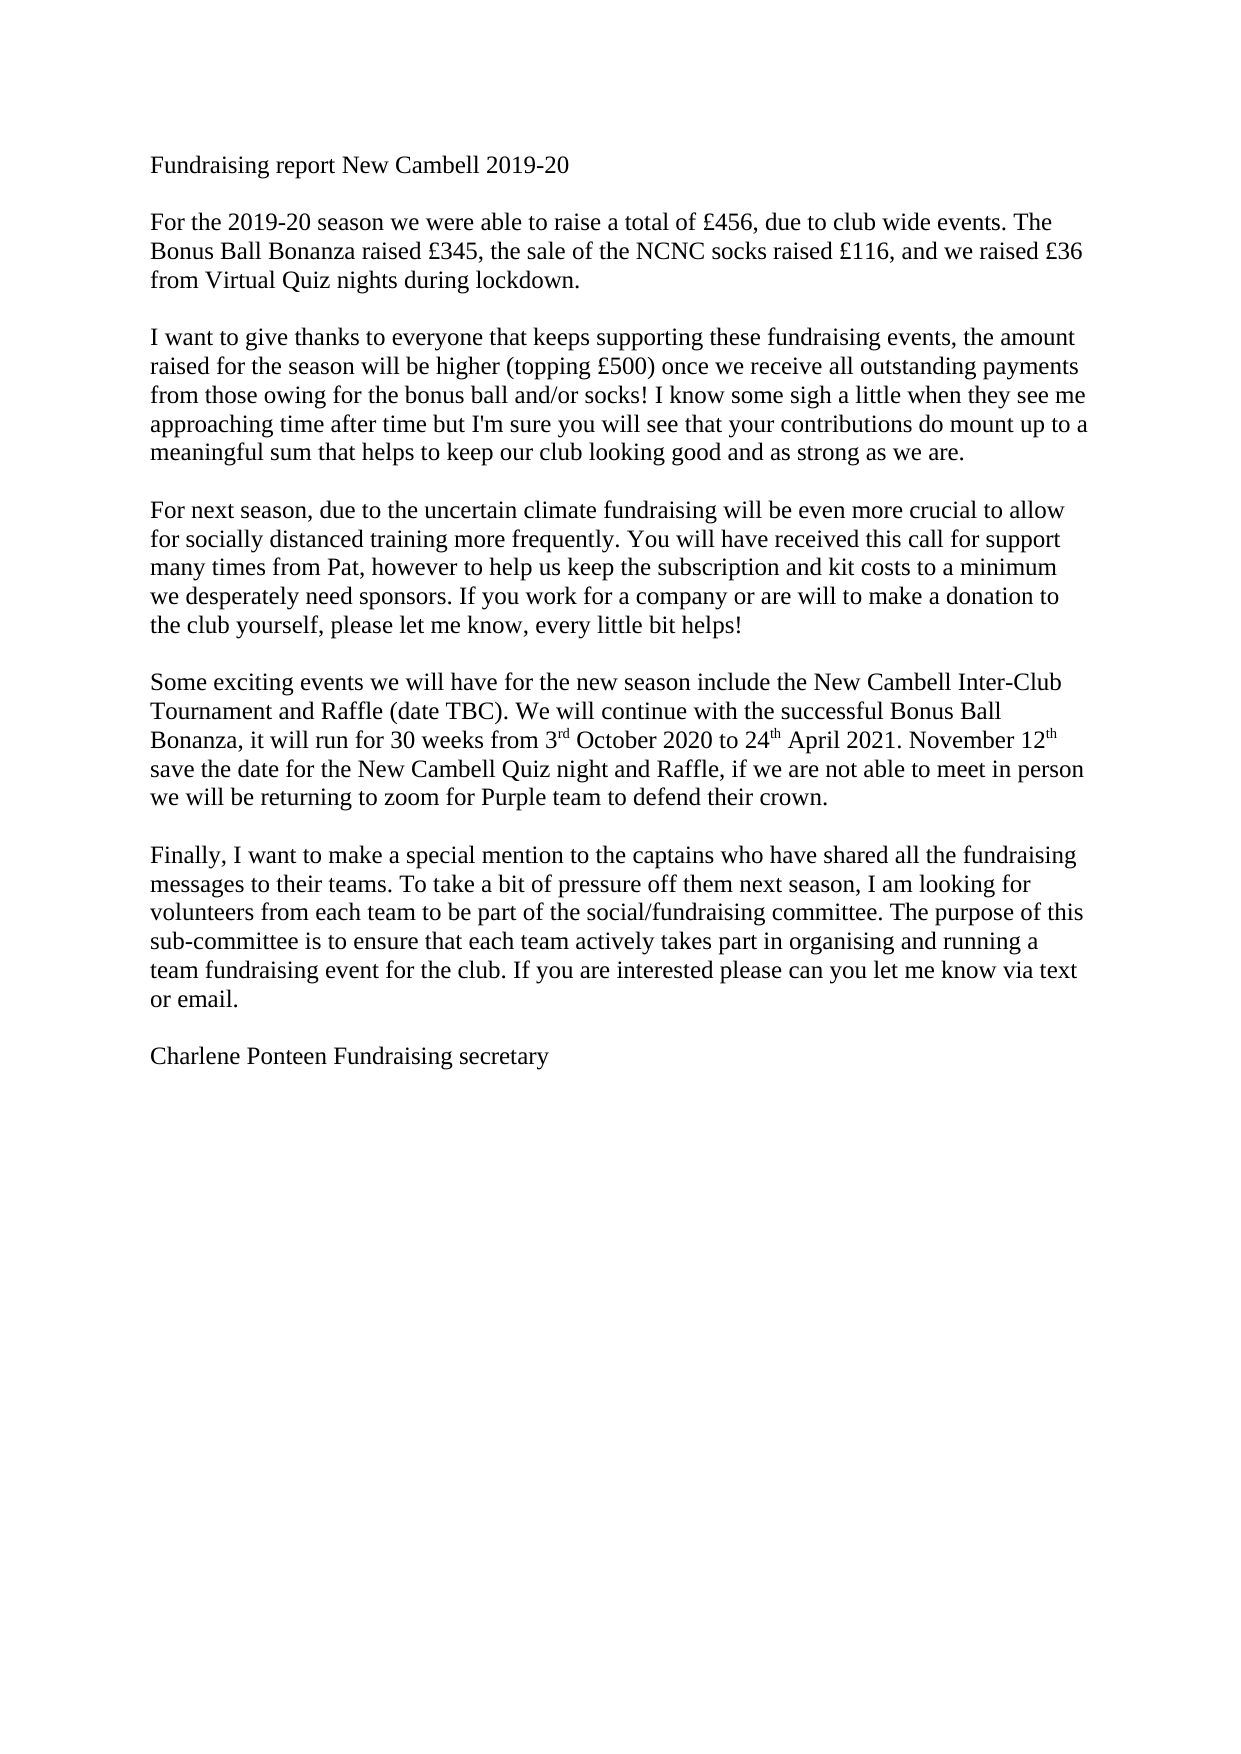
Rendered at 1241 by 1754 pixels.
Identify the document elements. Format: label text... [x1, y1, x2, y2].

text For next season, due to the uncertain climate fundraising will be even more crucial to allow for socially distanced training more frequently. You will have received this call for support many times from Pat, however to help us keep the subscription and kit costs to a minimum we desperately need sponsors. If you work for a company or are will to make a donation to the club yourself, please let me know, every little bit helps! [150, 495, 1090, 639]
text Some exciting events we will have for the new season include the New Cambell Inter-Club Tournament and Raffle (date TBC). We will continue with the successful Bonus Ball Bonanza, it will run for 30 weeks from 3rd October 2020 to 24th April 2021. November 12th save the date for the New Cambell Quiz night and Raffle, if we are not able to meet in person we will be returning to zoom for Purple team to defend their crown. [150, 667, 1090, 811]
text Fundraising report New Cambell 2019-20 [150, 150, 1090, 179]
text For the 2019-20 season we were able to raise a total of £456, due to club wide events. The Bonus Ball Bonanza raised £345, the sale of the NCNC socks raised £116, and we raised £36 from Virtual Quiz nights during lockdown. [150, 207, 1090, 294]
text Finally, I want to make a special mention to the captains who have shared all the fundraising messages to their teams. To take a bit of pressure off them next season, I am looking for volunteers from each team to be part of the social/fundraising committee. The purpose of this sub-committee is to ensure that each team actively takes part in organising and running a team fundraising event for the club. If you are interested please can you let me know via text or email. [150, 840, 1090, 1012]
text Charlene Ponteen Fundraising secretary [150, 1041, 1090, 1070]
text I want to give thanks to everyone that keeps supporting these fundraising events, the amount raised for the season will be higher (topping £500) once we receive all outstanding payments from those owing for the bonus ball and/or socks! I know some sigh a little when they see me approaching time after time but I'm sure you will see that your contributions do mount up to a meaningful sum that helps to keep our club looking good and as strong as we are. [150, 322, 1090, 466]
